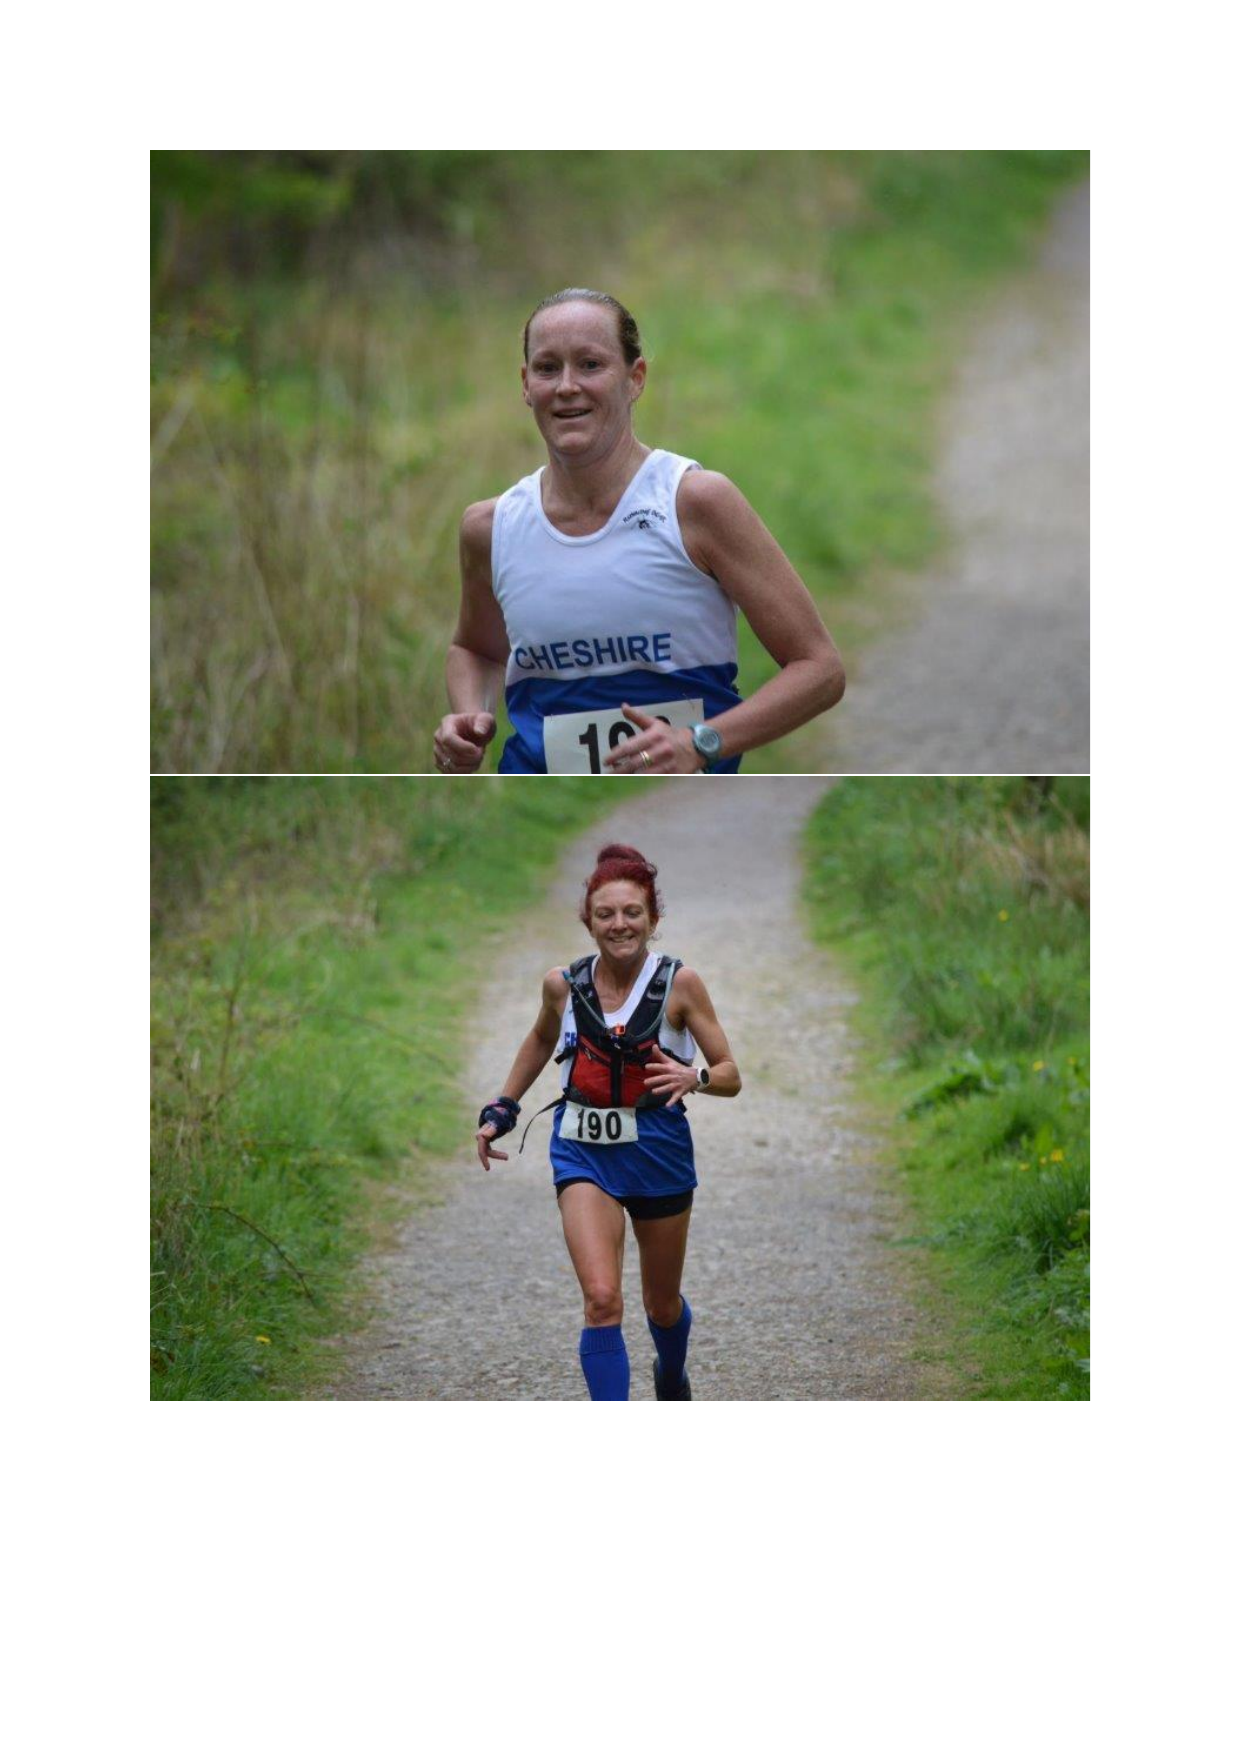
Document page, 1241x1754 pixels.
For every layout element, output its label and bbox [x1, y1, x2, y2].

picture [150, 776, 1091, 1401]
picture [150, 150, 1091, 774]
